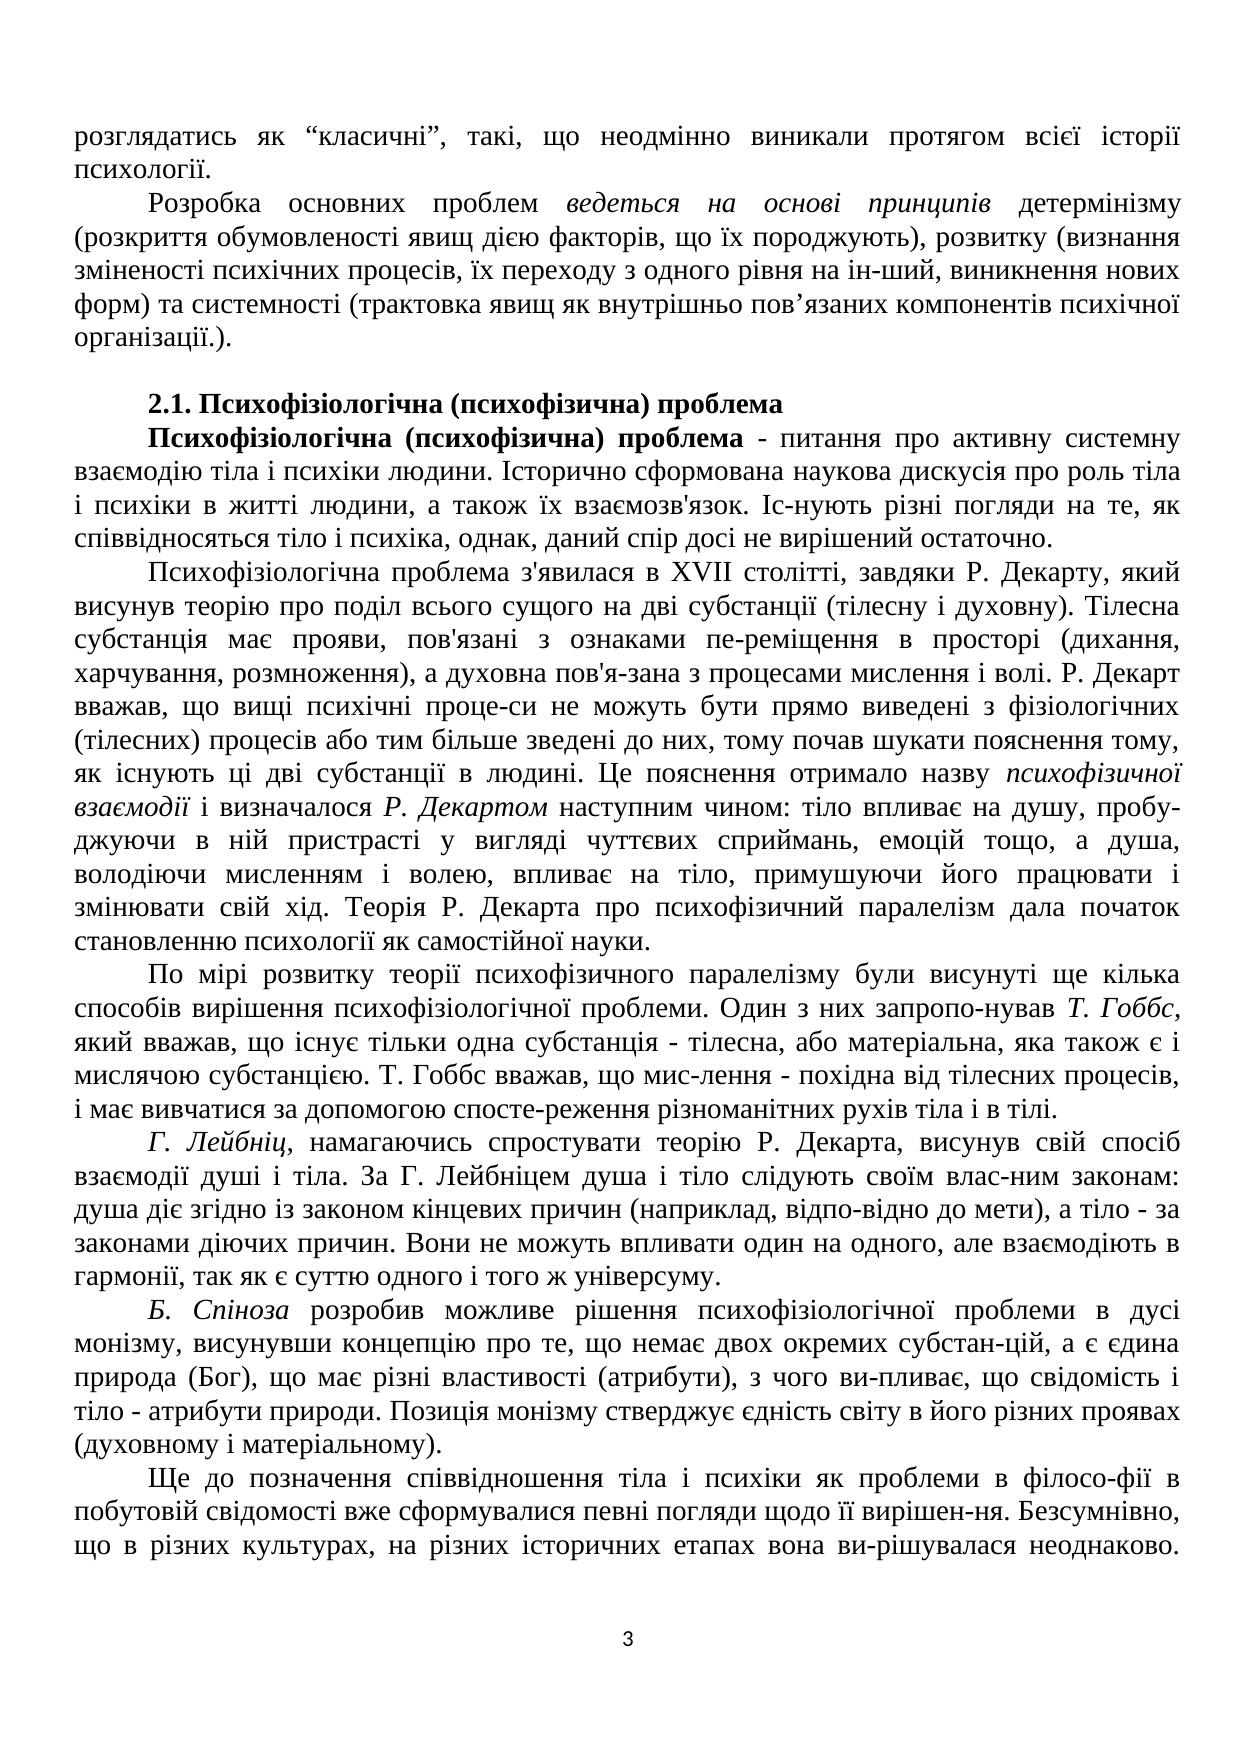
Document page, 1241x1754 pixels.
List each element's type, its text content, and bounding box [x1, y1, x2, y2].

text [74, 118, 1181, 185]
text 2.1. Психофізіологічна (психофізична) проблема [74, 386, 1181, 420]
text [74, 1460, 1181, 1560]
text Психофізіологічна (психофізична) проблема - питання про активну системну взаємодію тіла і психіки людини. Історично сформована наукова дискусія про роль тіла і психіки в житті людини, а також їх взаємозв'язок. Іс-нують різні погляди на те, як співвідносяться тіло і психіка, однак, даний спір досі не вирішений остаточно. [74, 420, 1181, 554]
text По мірі розвитку теорії психофізичного паралелізму були висунуті ще кілька способів вирішення психофізіологічної проблеми. Один з них запропо-нував Т. Гоббс, який вважав, що існує тільки одна субстанція - тілесна, або матеріальна, яка також є і мислячою субстанцією. Т. Гоббс вважав, що мис-лення - похідна від тілесних процесів, і має вивчатися за допомогою спосте-реження різноманітних рухів тіла і в тілі. [74, 957, 1181, 1124]
text Б. Спіноза розробив можливе рішення психофізіологічної проблеми в дусі монізму, висунувши концепцію про те, що немає двох окремих субстан-цій, а є єдина природа (Бог), що має різні властивості (атрибути), з чого ви-пливає, що свідомість і тіло - атрибути природи. Позиція монізму стверджує єдність світу в його різних проявах (духовному і матеріальному). [74, 1292, 1181, 1460]
text Розробка основних проблем ведеться на основі принципів детермінізму (розкриття обумовленості явищ дією факторів, що їх породжують), розвитку (визнання зміненості психічних процесів, їх переходу з одного рівня на ін-ший, виникнення нових форм) та системності (трактовка явищ як внутрішньо пов’язаних компонентів психічної організації.). [74, 185, 1181, 353]
text Психофізіологічна проблема з'явилася в XVII столітті, завдяки Р. Декарту, який висунув теорію про поділ всього сущого на дві субстанції (тілесну і духовну). Тілесна субстанція має прояви, пов'язані з ознаками пе-реміщення в просторі (дихання, харчування, розмноження), а духовна пов'я-зана з процесами мислення і волі. Р. Декарт вважав, що вищі психічні проце-си не можуть бути прямо виведені з фізіологічних (тілесних) процесів або тим більше зведені до них, тому почав шукати пояснення тому, як існують ці дві субстанції в людині. Це пояснення отримало назву психофізичної взаємодії і визначалося Р. Декартом наступним чином: тіло впливає на душу, пробу-джуючи в ній пристрасті у вигляді чуттєвих сприймань, емоцій тощо, а душа, володіючи мисленням і волею, впливає на тіло, примушуючи його працювати і змінювати свій хід. Теорія Р. Декарта про психофізичний паралелізм дала початок становленню психології як самостійної науки. [74, 554, 1181, 957]
text Г. Лейбніц, намагаючись спростувати теорію Р. Декарта, висунув свій спосіб взаємодії душі і тіла. За Г. Лейбніцем душа і тіло слідують своїм влас-ним законам: душа діє згідно із законом кінцевих причин (наприклад, відпо-відно до мети), а тіло - за законами діючих причин. Вони не можуть впливати один на одного, але взаємодіють в гармонії, так як є суттю одного і того ж універсуму. [74, 1124, 1181, 1292]
